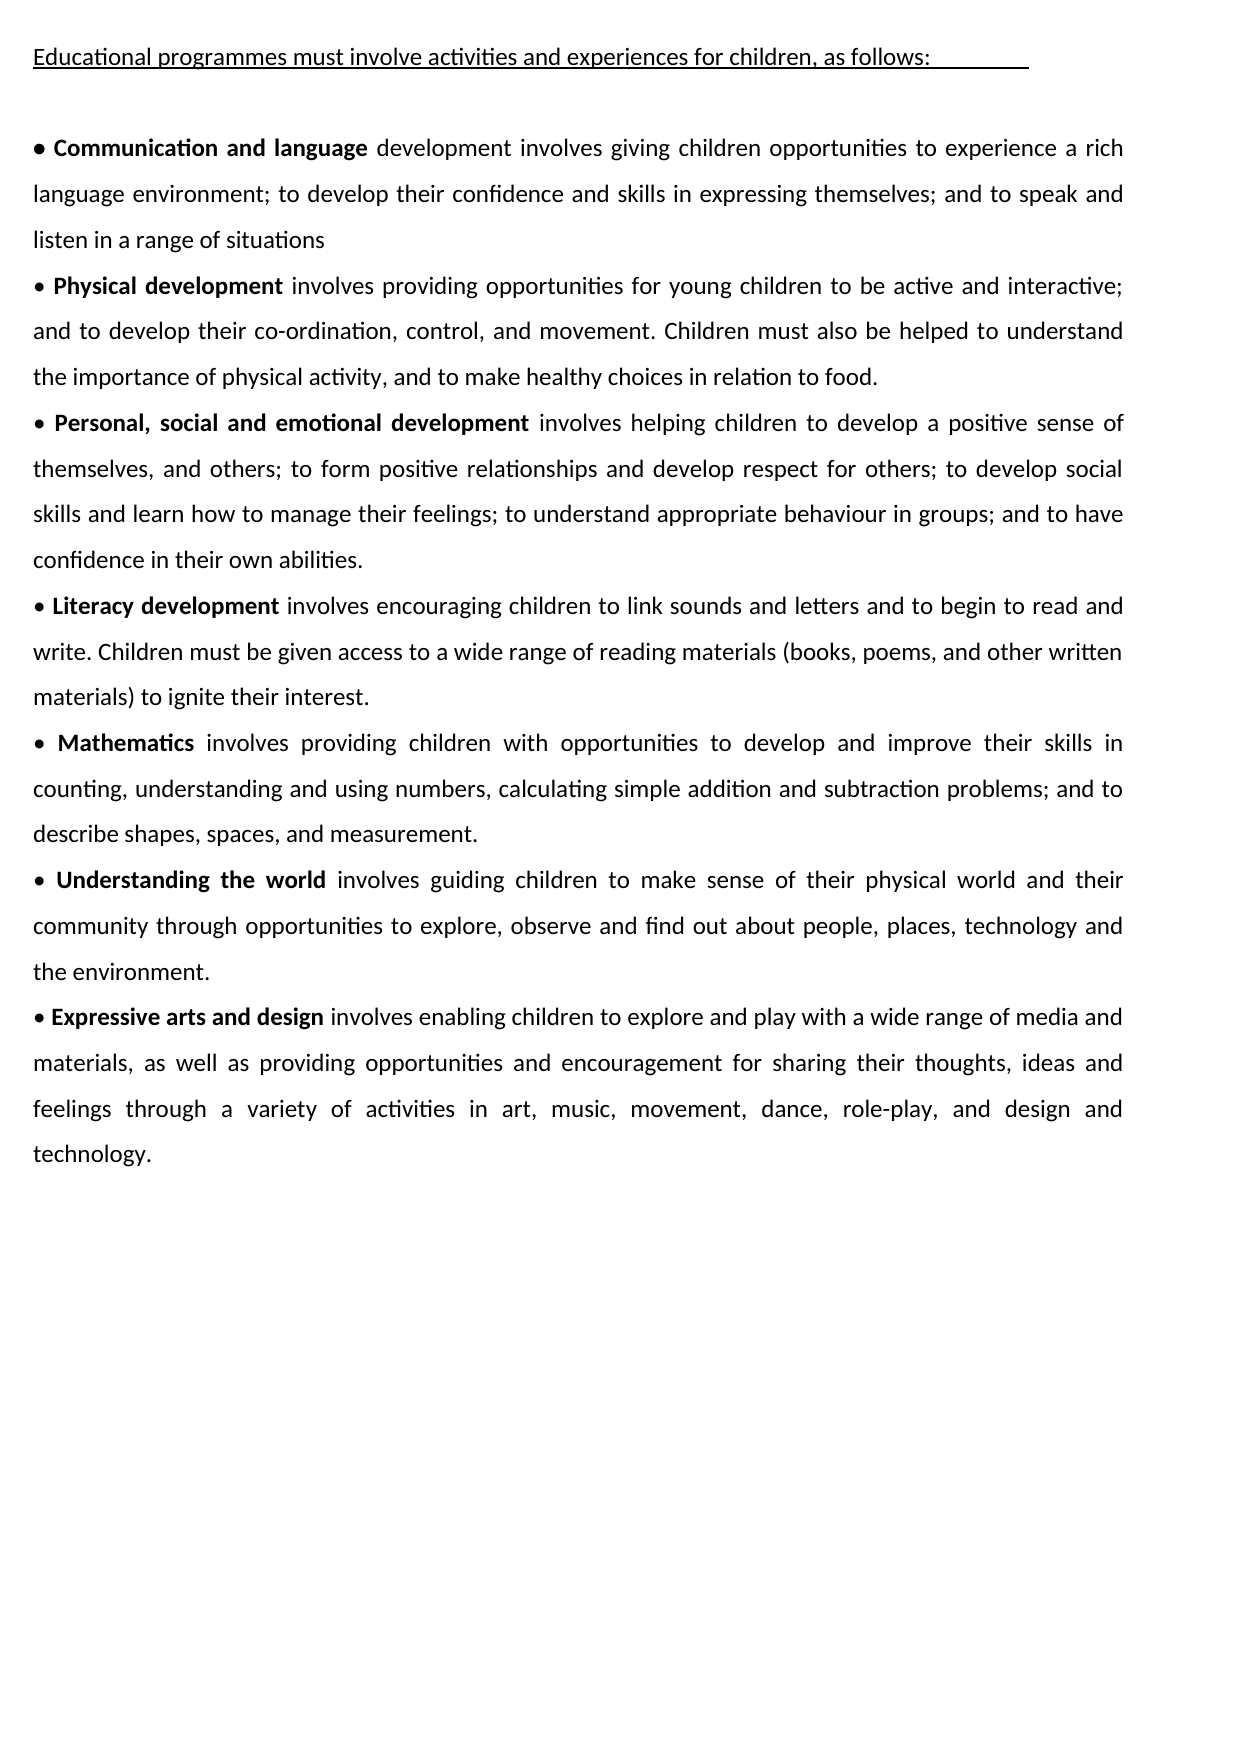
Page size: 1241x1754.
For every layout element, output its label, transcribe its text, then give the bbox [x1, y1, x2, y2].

text • Personal, social and emotional development involves helping children to develop a positive sense of themselves, and others; to form positive relationships and develop respect for others; to develop social skills and learn how to manage their feelings; to understand appropriate behaviour in groups; and to have confidence in their own abilities. [33, 407, 1125, 575]
text • Communication and language development involves giving children opportunities to experience a rich language environment; to develop their confidence and skills in expressing themselves; and to speak and listen in a range of situations [33, 133, 1125, 254]
text Educational programmes must involve activities and experiences for children, as follows: [33, 41, 1125, 72]
text • Understanding the world involves guiding children to make sense of their physical world and their community through opportunities to explore, observe and find out about people, places, technology and the environment. [33, 864, 1125, 986]
text • Expressive arts and design involves enabling children to explore and play with a wide range of media and materials, as well as providing opportunities and encouragement for sharing their thoughts, ideas and feelings through a variety of activities in art, music, movement, dance, role-play, and design and technology. [33, 1001, 1125, 1169]
text • Mathematics involves providing children with opportunities to develop and improve their skills in counting, understanding and using numbers, calculating simple addition and subtraction problems; and to describe shapes, spaces, and measurement. [33, 727, 1125, 849]
text • Physical development involves providing opportunities for young children to be active and interactive; and to develop their co-ordination, control, and movement. Children must also be helped to understand the importance of physical activity, and to make healthy choices in relation to food. [33, 270, 1125, 392]
text • Literacy development involves encouraging children to link sounds and letters and to begin to read and write. Children must be given access to a wide range of reading materials (books, poems, and other written materials) to ignite their interest. [33, 590, 1125, 712]
